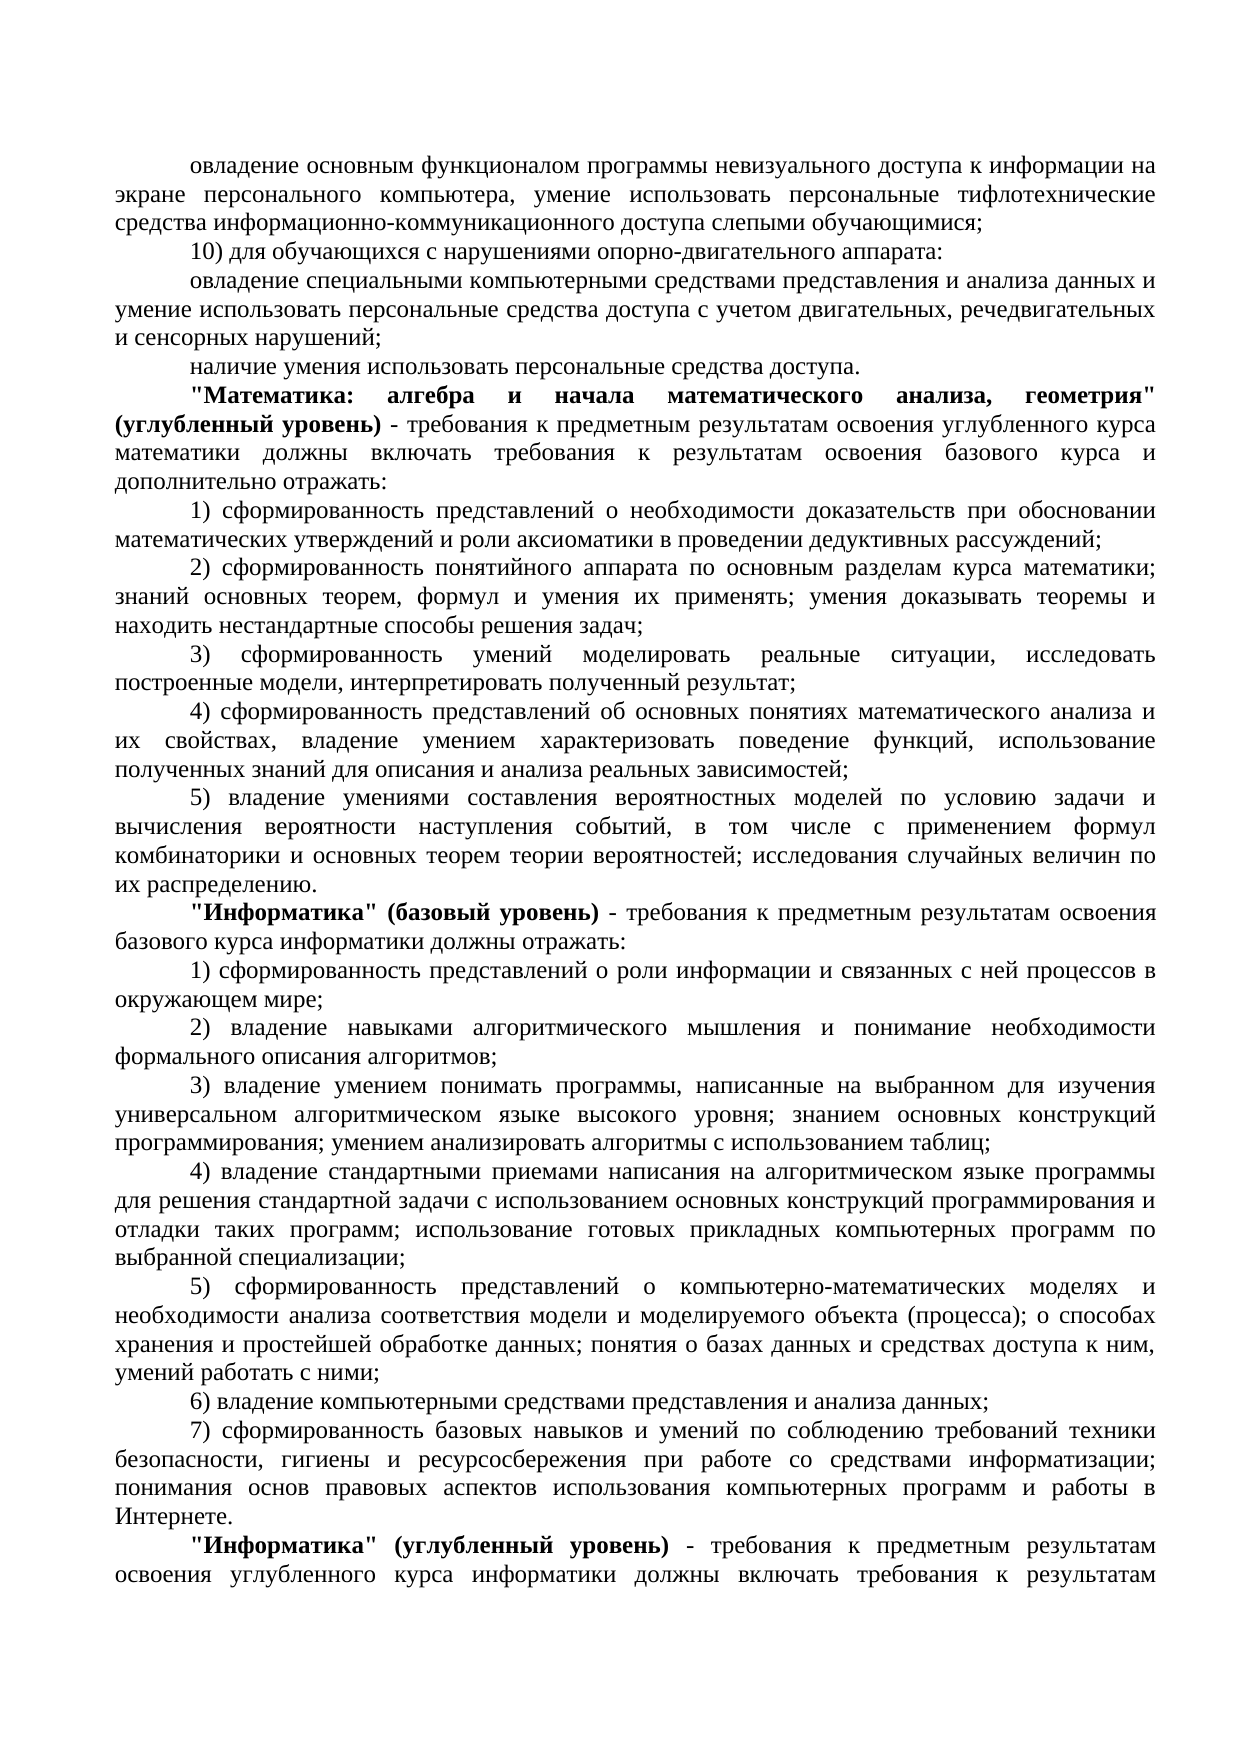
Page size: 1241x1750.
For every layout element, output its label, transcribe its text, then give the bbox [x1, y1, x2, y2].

text 4) владение стандартными приемами написания на алгоритмическом языке программы для решения стандартной задачи с использованием основных конструкций программирования и отладки таких программ; использование готовых прикладных компьютерных программ по выбранной специализации; [114, 1156, 1157, 1271]
text 7) сформированность базовых навыков и умений по соблюдению требований техники безопасности, гигиены и ресурсосбережения при работе со средствами информатизации; понимания основ правовых аспектов использования компьютерных программ и работы в Интернете. [114, 1415, 1157, 1530]
text наличие умения использовать персональные средства доступа. [114, 351, 1157, 380]
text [114, 1530, 1157, 1587]
text 2) сформированность понятийного аппарата по основным разделам курса математики; знаний основных теорем, формул и умения их применять; умения доказывать теоремы и находить нестандартные способы решения задач; [114, 552, 1157, 639]
text "Математика: алгебра и начала математического анализа, геометрия" (углубленный уровень) - требования к предметным результатам освоения углубленного курса математики должны включать требования к результатам освоения базового курса и дополнительно отражать: [114, 380, 1157, 495]
text 1) сформированность представлений о необходимости доказательств при обосновании математических утверждений и роли аксиоматики в проведении дедуктивных рассуждений; [114, 495, 1157, 552]
text 5) владение умениями составления вероятностных моделей по условию задачи и вычисления вероятности наступления событий, в том числе с применением формул комбинаторики и основных теорем теории вероятностей; исследования случайных величин по их распределению. [114, 782, 1157, 897]
text 10) для обучающихся с нарушениями опорно-двигательного аппарата: [114, 236, 1157, 265]
text 1) сформированность представлений о роли информации и связанных с ней процессов в окружающем мире; [114, 955, 1157, 1012]
text 4) сформированность представлений об основных понятиях математического анализа и их свойствах, владение умением характеризовать поведение функций, использование полученных знаний для описания и анализа реальных зависимостей; [114, 696, 1157, 782]
text овладение основным функционалом программы невизуального доступа к информации на экране персонального компьютера, умение использовать персональные тифлотехнические средства информационно-коммуникационного доступа слепыми обучающимися; [114, 150, 1157, 236]
text 3) сформированность умений моделировать реальные ситуации, исследовать построенные модели, интерпретировать полученный результат; [114, 639, 1157, 696]
text 2) владение навыками алгоритмического мышления и понимание необходимости формального описания алгоритмов; [114, 1012, 1157, 1070]
text овладение специальными компьютерными средствами представления и анализа данных и умение использовать персональные средства доступа с учетом двигательных, речедвигательных и сенсорных нарушений; [114, 265, 1157, 351]
text 6) владение компьютерными средствами представления и анализа данных; [114, 1386, 1157, 1415]
text 3) владение умением понимать программы, написанные на выбранном для изучения универсальном алгоритмическом языке высокого уровня; знанием основных конструкций программирования; умением анализировать алгоритмы с использованием таблиц; [114, 1070, 1157, 1156]
text 5) сформированность представлений о компьютерно-математических моделях и необходимости анализа соответствия модели и моделируемого объекта (процесса); о способах хранения и простейшей обработке данных; понятия о базах данных и средствах доступа к ним, умений работать с ними; [114, 1271, 1157, 1386]
text "Информатика" (базовый уровень) - требования к предметным результатам освоения базового курса информатики должны отражать: [114, 897, 1157, 955]
